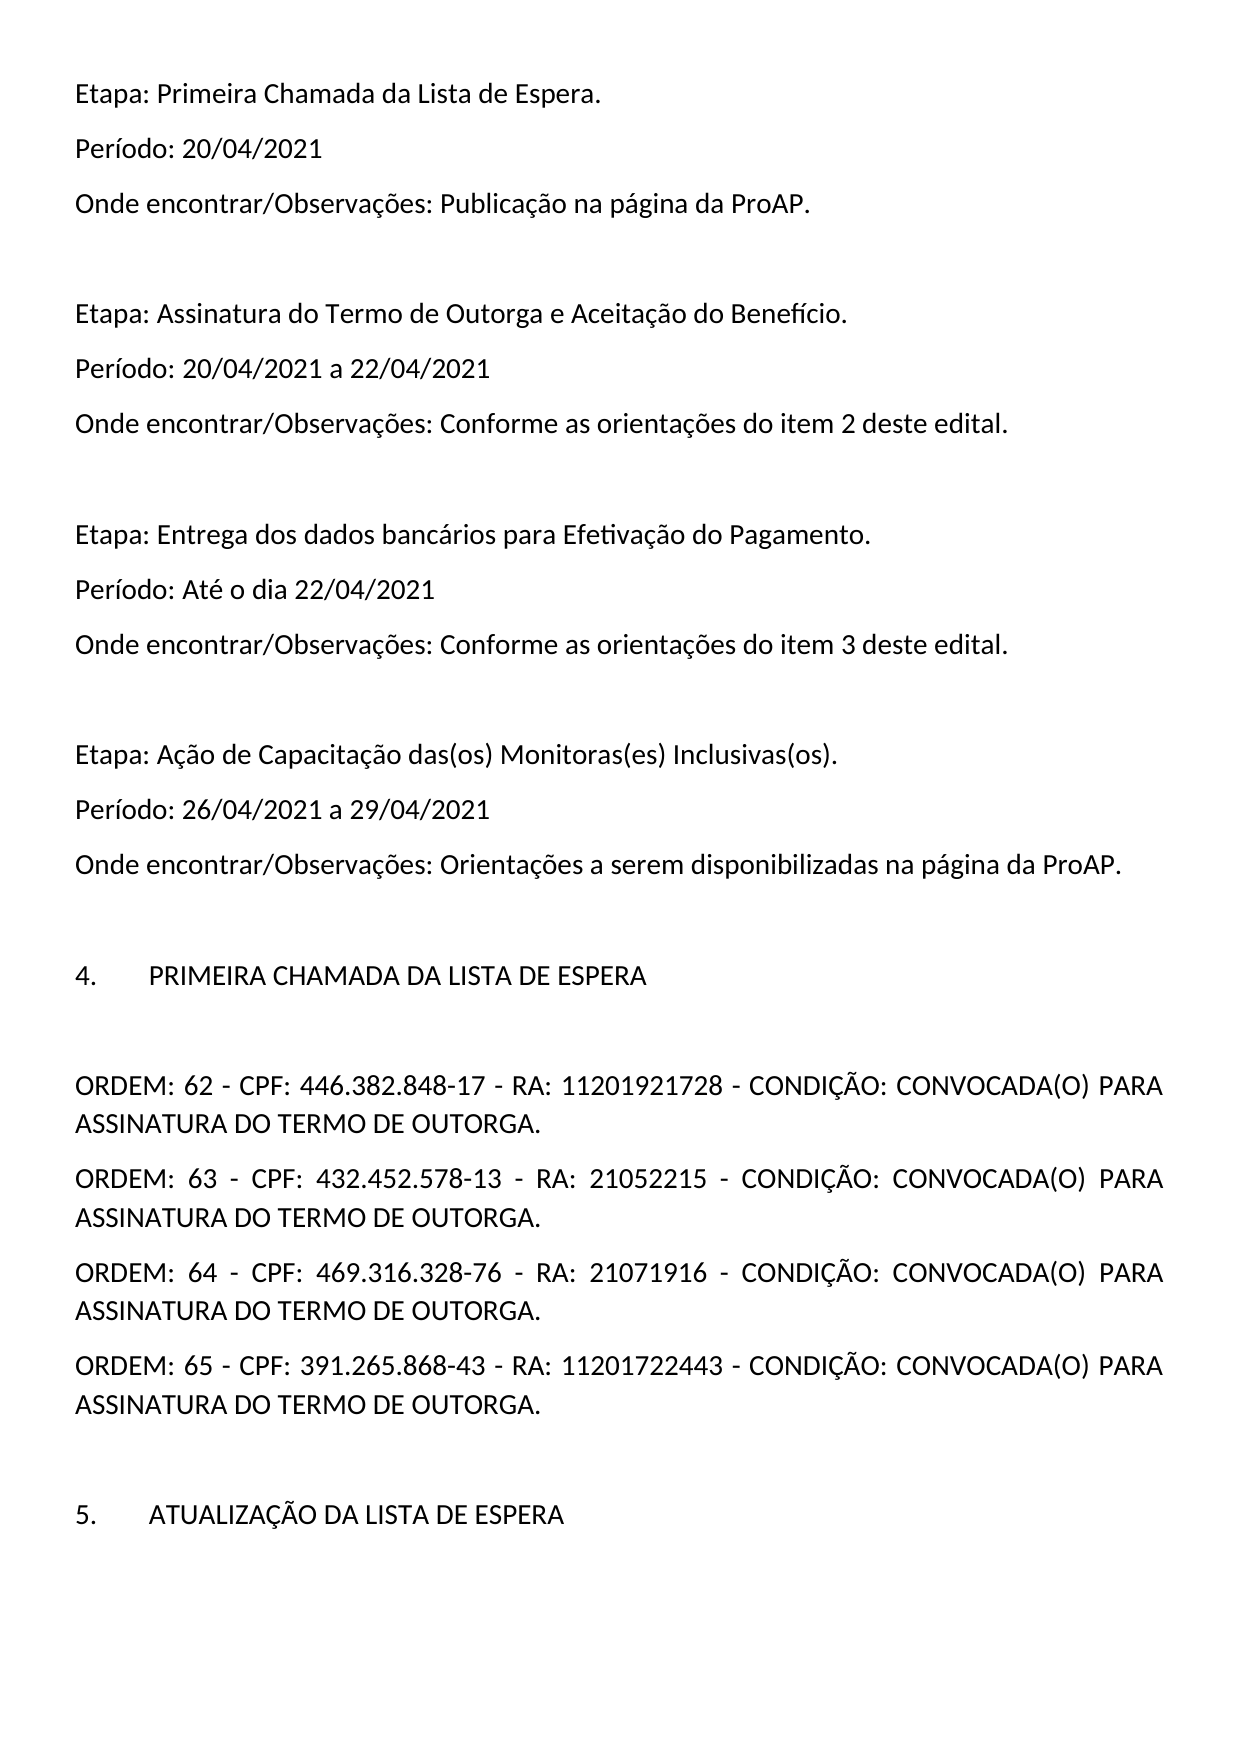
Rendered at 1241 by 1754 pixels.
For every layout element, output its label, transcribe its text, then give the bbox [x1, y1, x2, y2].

text Etapa: Entrega dos dados bancários para Efetivação do Pagamento. [75, 516, 1165, 551]
text Etapa: Ação de Capacitação das(os) Monitoras(es) Inclusivas(os). [75, 736, 1165, 772]
text Onde encontrar/Observações: Orientações a serem disponibilizadas na página da ProAP. [75, 846, 1165, 882]
text Período: 20/04/2021 a 22/04/2021 [75, 351, 1165, 386]
text Onde encontrar/Observações: Conforme as orientações do item 3 deste edital. [75, 626, 1165, 662]
text Período: 20/04/2021 [75, 130, 1165, 166]
text Etapa: Primeira Chamada da Lista de Espera. [75, 75, 1165, 111]
text Onde encontrar/Observações: Publicação na página da ProAP. [75, 185, 1165, 221]
text ORDEM: 63 - CPF: 432.452.578-13 - RA: 21052215 - CONDIÇÃO: CONVOCADA(O) PARA ASSINATURA DO TERMO DE OUTORGA. [75, 1160, 1165, 1234]
text Período: Até o dia 22/04/2021 [75, 571, 1165, 607]
text ORDEM: 62 - CPF: 446.382.848-17 - RA: 11201921728 - CONDIÇÃO: CONVOCADA(O) PARA ASSINATURA DO TERMO DE OUTORGA. [75, 1067, 1165, 1141]
text ORDEM: 65 - CPF: 391.265.868-43 - RA: 11201722443 - CONDIÇÃO: CONVOCADA(O) PARA ASSINATURA DO TERMO DE OUTORGA. [75, 1347, 1165, 1422]
text Período: 26/04/2021 a 29/04/2021 [75, 791, 1165, 827]
text Onde encontrar/Observações: Conforme as orientações do item 2 deste edital. [75, 406, 1165, 441]
text 5. ATUALIZAÇÃO DA LISTA DE ESPERA [75, 1496, 1165, 1532]
text 4. PRIMEIRA CHAMADA DA LISTA DE ESPERA [75, 957, 1165, 992]
text Etapa: Assinatura do Termo de Outorga e Aceitação do Benefício. [75, 295, 1165, 331]
text ORDEM: 64 - CPF: 469.316.328-76 - RA: 21071916 - CONDIÇÃO: CONVOCADA(O) PARA ASSINATURA DO TERMO DE OUTORGA. [75, 1254, 1165, 1328]
